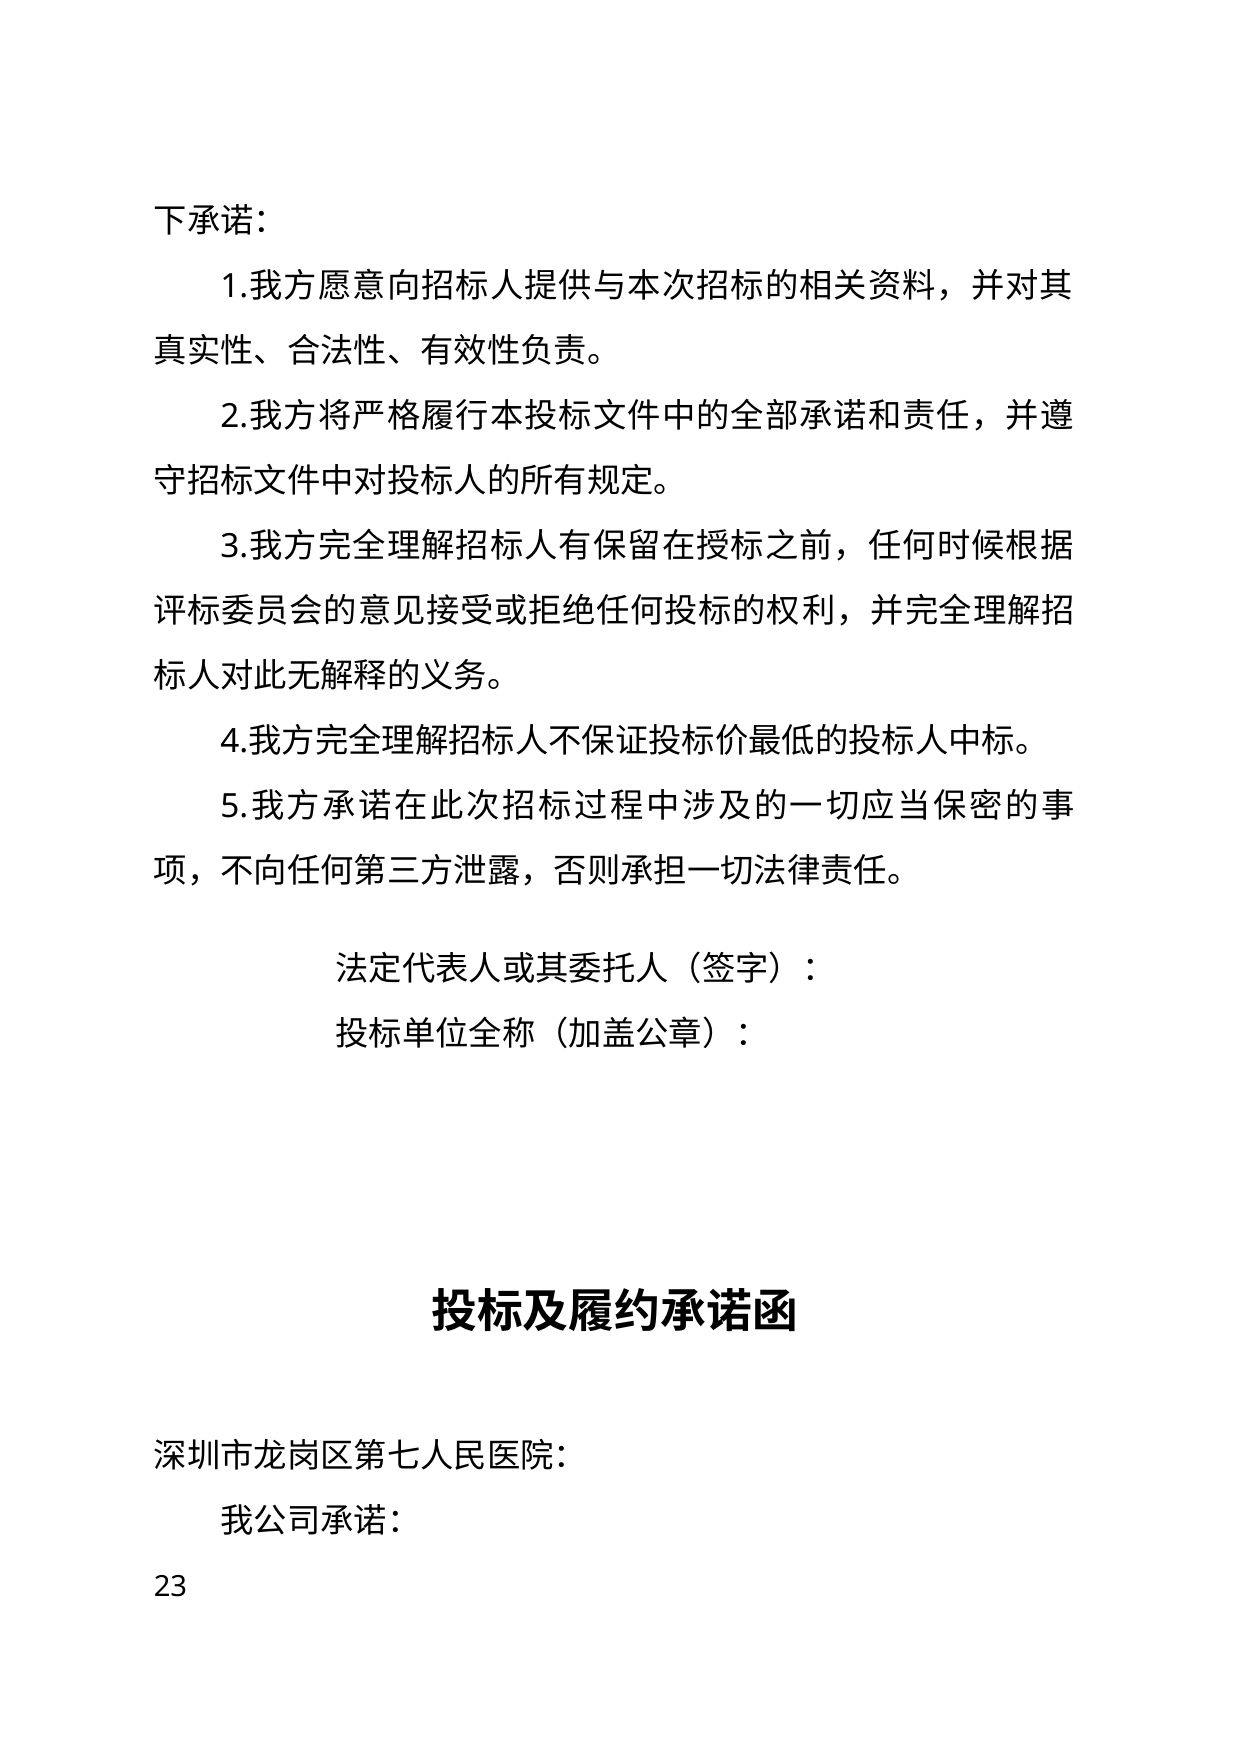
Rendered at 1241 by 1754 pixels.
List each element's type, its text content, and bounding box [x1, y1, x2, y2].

text 投标及履约承诺函 [153, 1258, 1075, 1356]
list 3.我方完全理解招标人有保留在授标之前，任何时候根据评标委员会的意见接受或拒绝任何投标的权利，并完全理解招标人对此无解释的义务。 [153, 511, 1075, 706]
list 1.我方愿意向招标人提供与本次招标的相关资料，并对其真实性、合法性、有效性负责。 [153, 251, 1075, 381]
list 5.我方承诺在此次招标过程中涉及的一切应当保密的事项，不向任何第三方泄露，否则承担一切法律责任。 [153, 771, 1075, 901]
text 法定代表人或其委托人（签字）： [153, 933, 1075, 998]
list 2.我方将严格履行本投标文件中的全部承诺和责任，并遵守招标文件中对投标人的所有规定。 [153, 381, 1075, 511]
list 4.我方完全理解招标人不保证投标价最低的投标人中标。 [153, 706, 1075, 771]
text 投标单位全称（加盖公章）： [153, 998, 1075, 1063]
text 深圳市龙岗区第七人民医院： [153, 1421, 1075, 1486]
text 我公司承诺： [153, 1486, 1075, 1551]
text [153, 186, 1075, 251]
